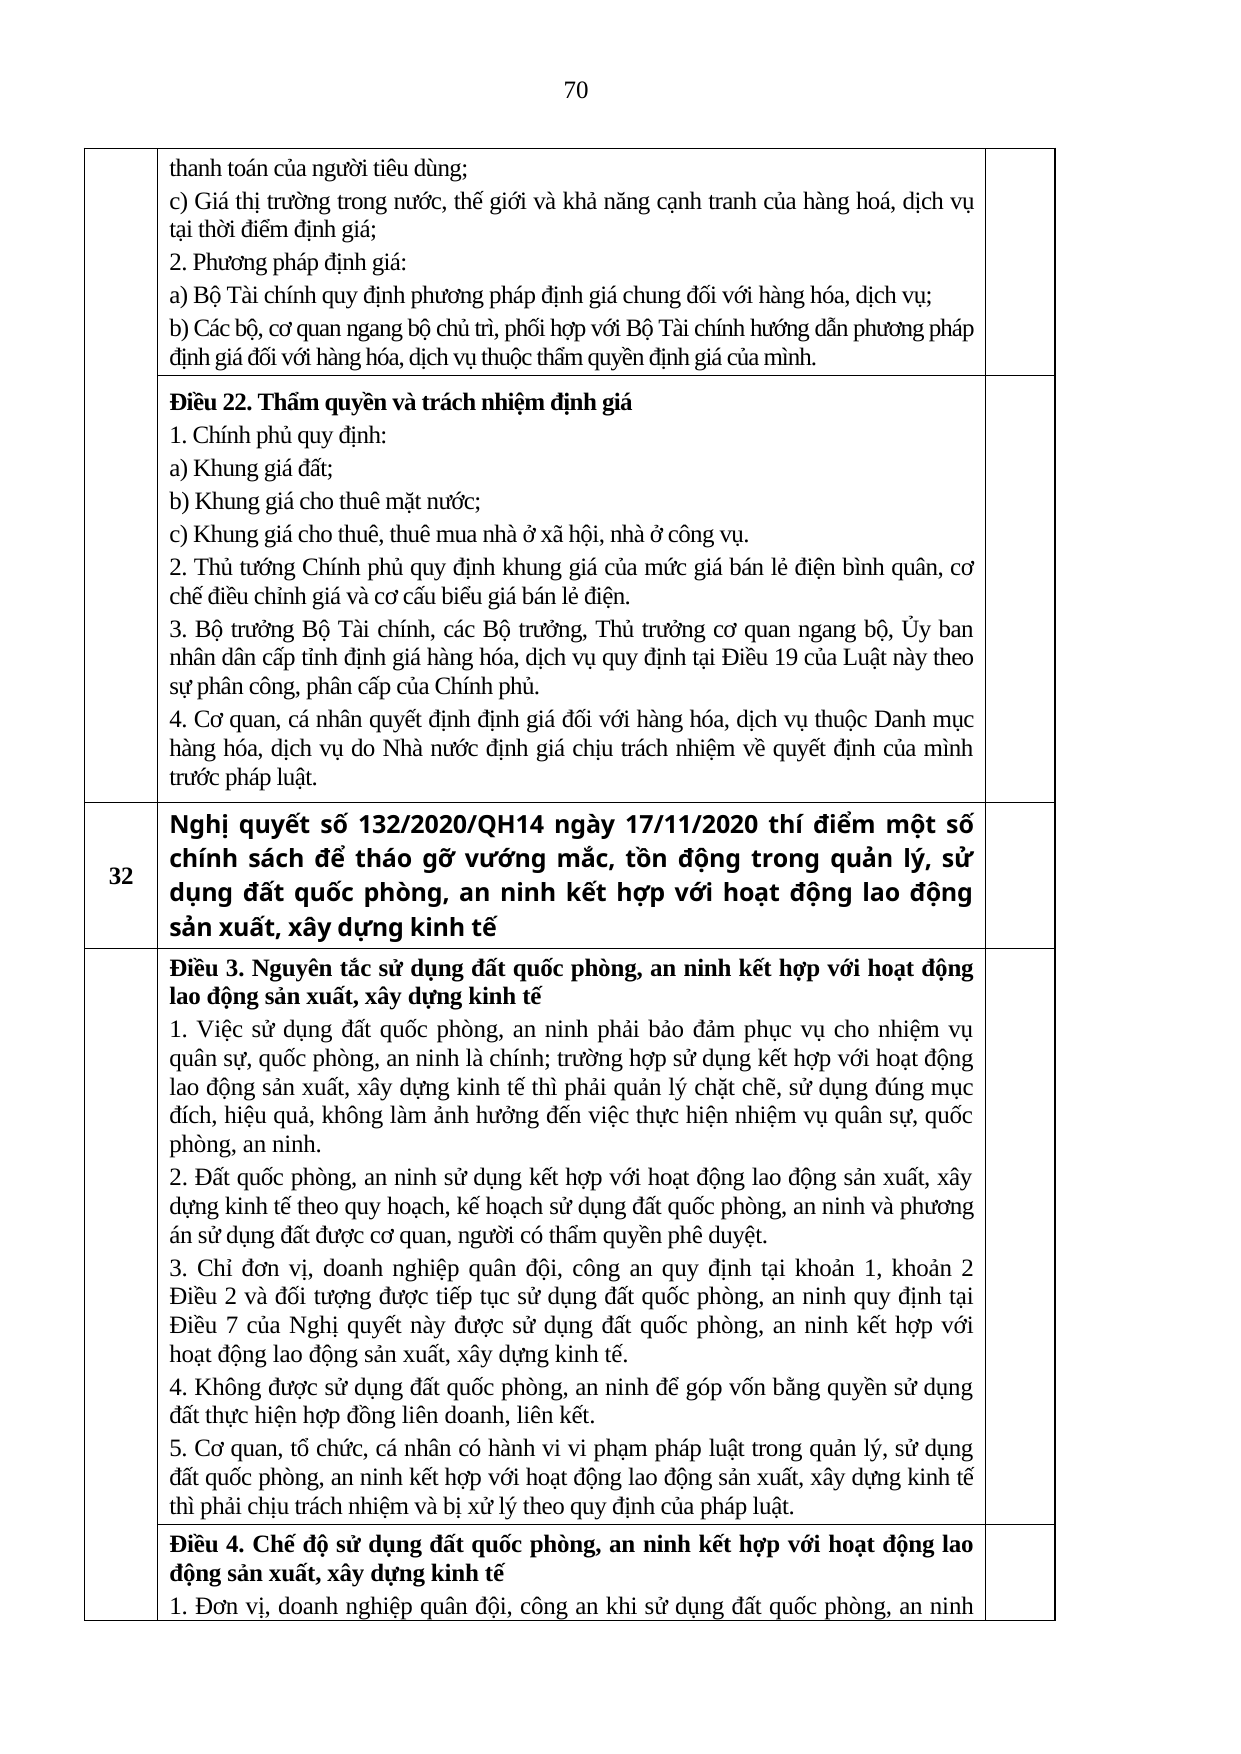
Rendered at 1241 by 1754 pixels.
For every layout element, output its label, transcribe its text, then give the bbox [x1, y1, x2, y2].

table_cell Điều 3. Nguyên tắc sử dụng đất quốc phòng, an ninh kết hợp với hoạt động lao động sản xuất, xây dựng kinh tế 1. Việc sử dụng đất quốc phòng, an ninh phải bảo đảm phục vụ cho nhiệm vụ quân sự, quốc phòng, an ninh là chính; trường hợp sử dụng kết hợp với hoạt động lao động sản xuất, xây dựng kinh tế thì phải quản lý chặt chẽ, sử dụng đúng mục đích, hiệu quả, không làm ảnh hưởng đến việc thực hiện nhiệm vụ quân sự, quốc phòng, an ninh. 2. Đất quốc phòng, an ninh sử dụng kết hợp với hoạt động lao động sản xuất, xây dựng kinh tế theo quy hoạch, kế hoạch sử dụng đất quốc phòng, an ninh và phương án sử dụng đất được cơ quan, người có thẩm quyền phê duyệt. 3. Chỉ đơn vị, doanh nghiệp quân đội, công an quy định tại khoản 1, khoản 2 Điều 2 và đối tượng được tiếp tục sử dụng đất quốc phòng, an ninh quy định tại Điều 7 của Nghị quyết này được sử dụng đất quốc phòng, an ninh kết hợp với hoạt động lao động sản xuất, xây dựng kinh tế. 4. Không được sử dụng đất quốc phòng, an ninh để góp vốn bằng quyền sử dụng đất thực hiện hợp đồng liên doanh, liên kết. 5. Cơ quan, tổ chức, cá nhân có hành vi vi phạm pháp luật trong quản lý, sử dụng đất quốc phòng, an ninh kết hợp với hoạt động lao động sản xuất, xây dựng kinh tế thì phải chịu trách nhiệm và bị xử lý theo quy định của pháp luật. [158, 949, 985, 1524]
table_cell 32 [85, 803, 157, 947]
table_cell [986, 803, 1054, 947]
table_cell [986, 1525, 1054, 1619]
table_cell [986, 949, 1054, 1524]
table_cell Điều 22. Thẩm quyền và trách nhiệm định giá 1. Chính phủ quy định: a) Khung giá đất; b) Khung giá cho thuê mặt nước; c) Khung giá cho thuê, thuê mua nhà ở xã hội, nhà ở công vụ. 2. Thủ tướng Chính phủ quy định khung giá của mức giá bán lẻ điện bình quân, cơ chế điều chỉnh giá và cơ cấu biểu giá bán lẻ điện. 3. Bộ trưởng Bộ Tài chính, các Bộ trưởng, Thủ trưởng cơ quan ngang bộ, Ủy ban nhân dân cấp tỉnh định giá hàng hóa, dịch vụ quy định tại Điều 19 của Luật này theo sự phân công, phân cấp của Chính phủ. 4. Cơ quan, cá nhân quyết định định giá đối với hàng hóa, dịch vụ thuộc Danh mục hàng hóa, dịch vụ do Nhà nước định giá chịu trách nhiệm về quyết định của mình trước pháp luật. [158, 376, 985, 802]
table_cell Nghị quyết số 132/2020/QH14 ngày 17/11/2020 thí điểm một số chính sách để tháo gỡ vướng mắc, tồn động trong quản lý, sử dụng đất quốc phòng, an ninh kết hợp với hoạt động lao động sản xuất, xây dựng kinh tế [158, 803, 985, 947]
table_cell [986, 149, 1054, 375]
table_cell [85, 949, 157, 1619]
table_cell [986, 376, 1054, 802]
